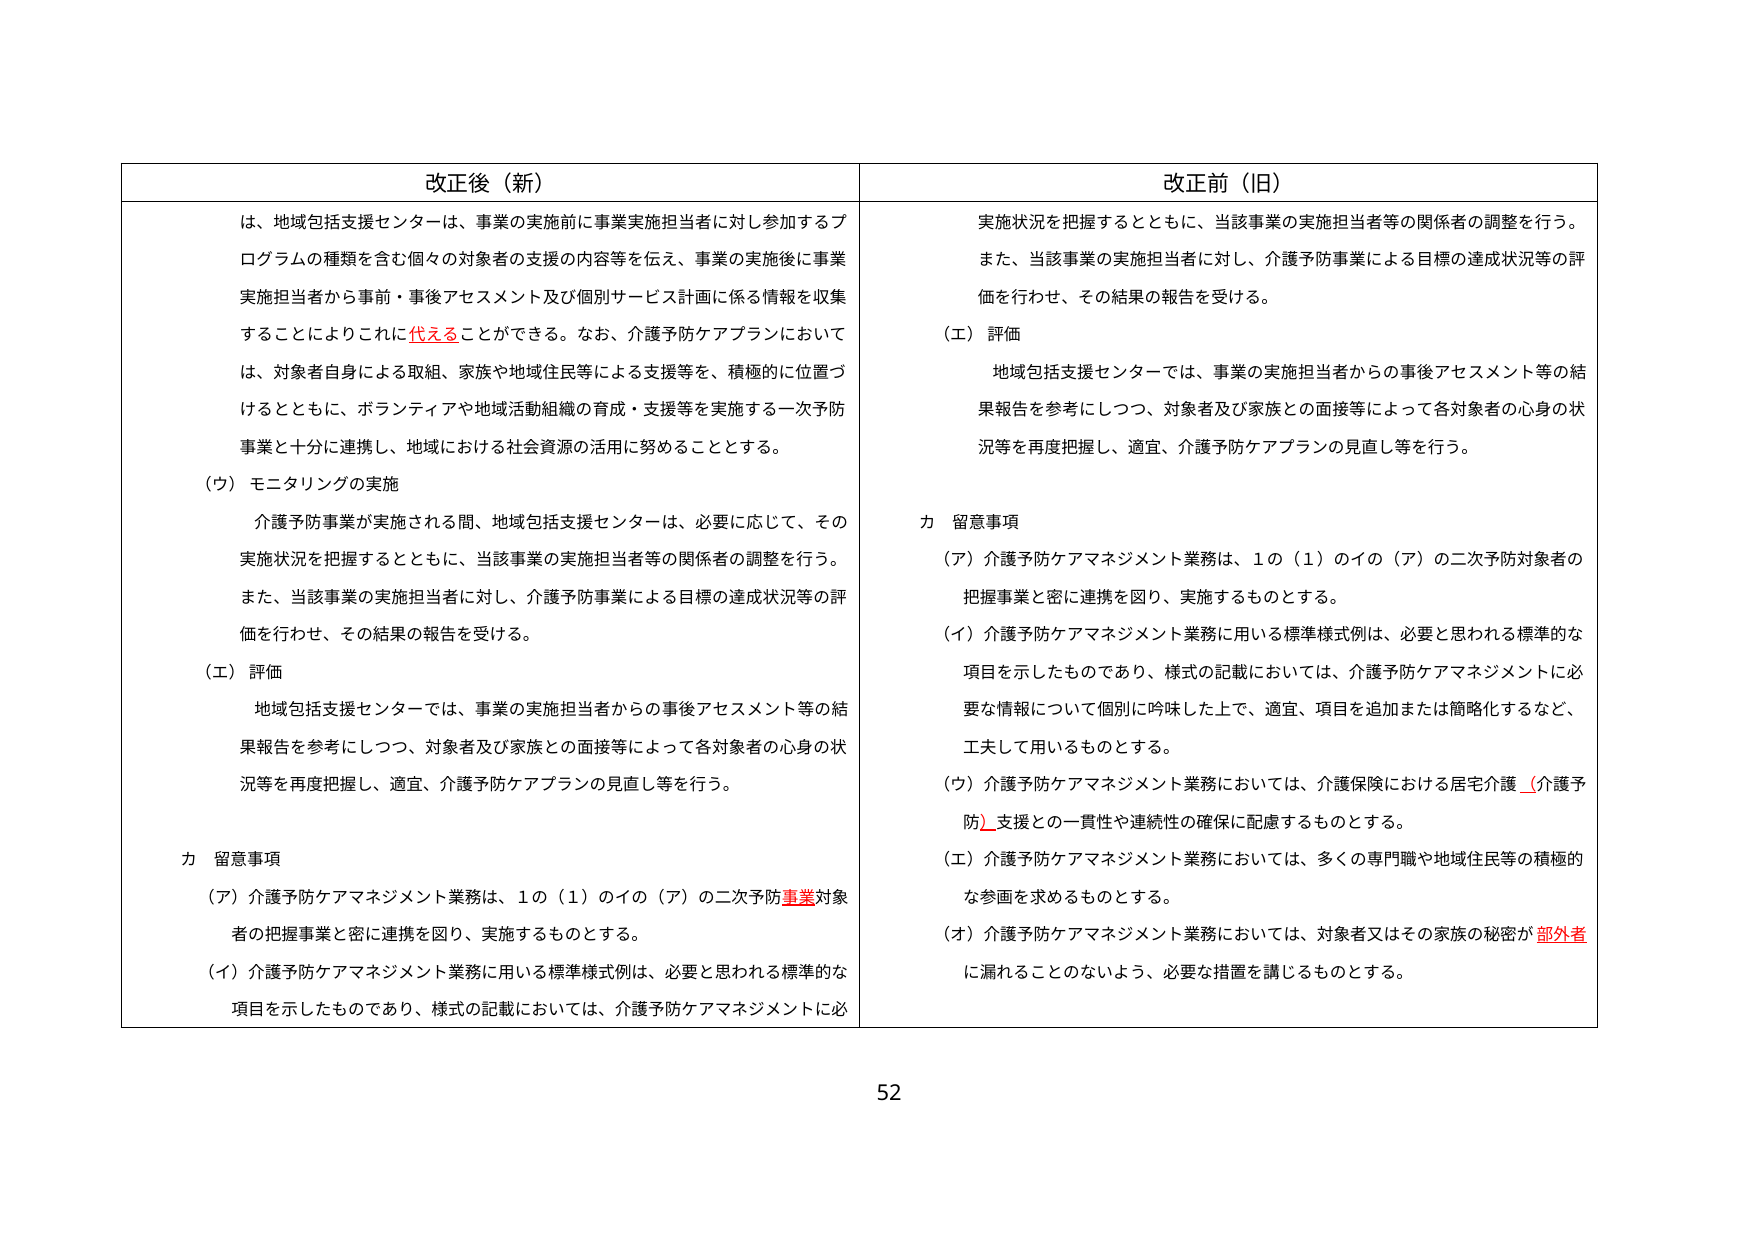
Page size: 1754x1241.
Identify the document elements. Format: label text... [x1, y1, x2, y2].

table_header 改正後（新） [122, 164, 859, 201]
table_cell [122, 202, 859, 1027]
table_header 改正前（旧） [860, 164, 1597, 201]
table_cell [860, 202, 1597, 1027]
